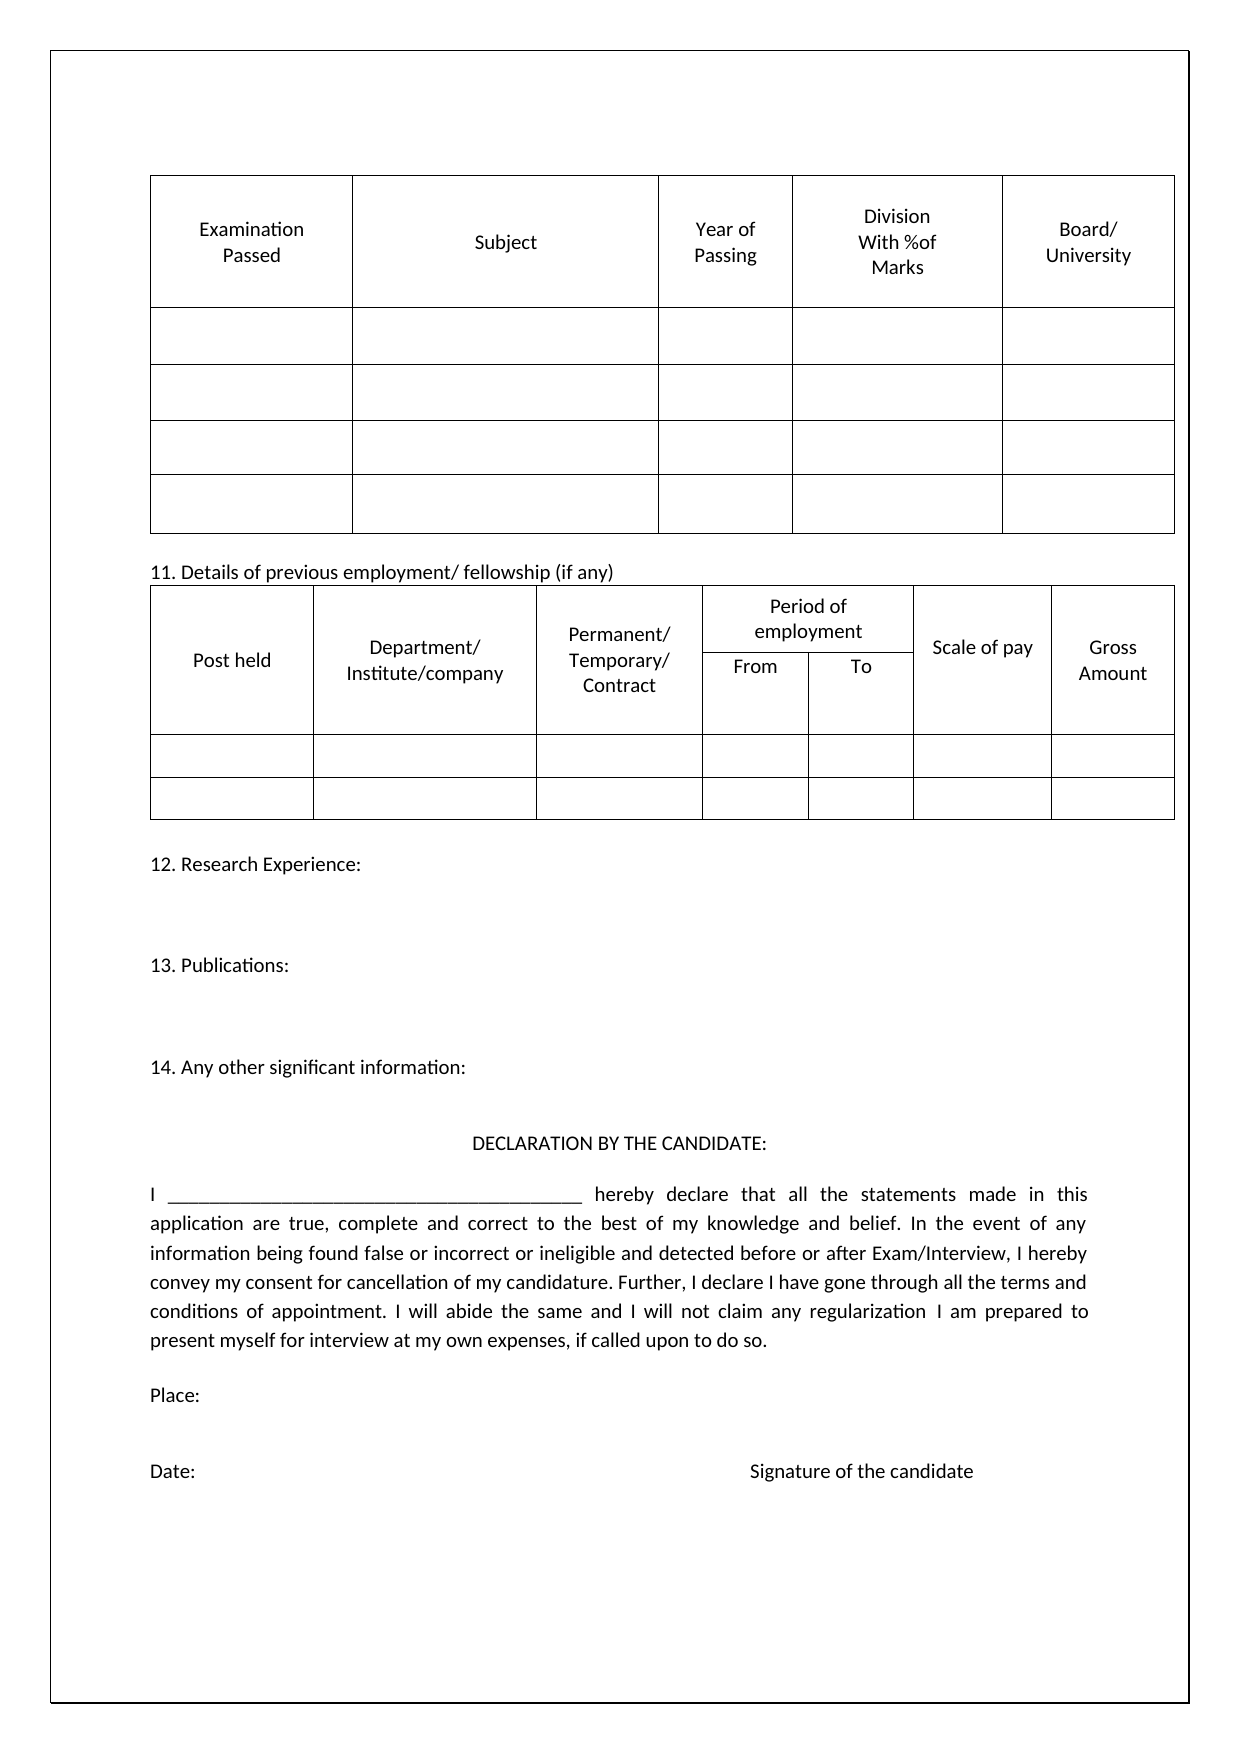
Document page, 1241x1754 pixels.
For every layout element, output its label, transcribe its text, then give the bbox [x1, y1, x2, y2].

text I ________________________________________ hereby declare that all the statements made in this application are true, complete and correct to the best of my knowledge and belief. In the event of any information being found false or incorrect or ineligible and detected before or after Exam/Interview, I hereby convey my consent for cancellation of my candidature. Further, I declare I have gone through all the terms and conditions of appointment. I will abide the same and I will not claim any regularization I am prepared to present myself for interview at my own expenses, if called upon to do so. [150, 1181, 1089, 1353]
table_cell [353, 475, 658, 533]
text 12. Research Experience: [150, 851, 1089, 876]
table_cell [703, 778, 808, 819]
table_header Subject [353, 176, 658, 307]
table_cell [151, 421, 352, 473]
table_cell [914, 735, 1051, 777]
table_cell [809, 735, 913, 777]
table_cell [659, 475, 792, 533]
table_cell [151, 308, 352, 364]
table_cell [353, 365, 658, 420]
table_cell [537, 735, 702, 777]
table_header Department/ Institute/company [314, 586, 536, 734]
table_cell [353, 421, 658, 473]
table_header Post held [151, 586, 313, 734]
table_cell [1052, 735, 1174, 777]
text 11. Details of previous employment/ fellowship (if any) [150, 559, 1089, 585]
table_cell [1052, 778, 1174, 819]
table_cell [151, 475, 352, 533]
table_cell [151, 365, 352, 420]
table_cell [793, 365, 1002, 420]
table_cell [151, 735, 313, 777]
table_header Permanent/ Temporary/ Contract [537, 586, 702, 734]
table_header Gross Amount [1052, 586, 1174, 734]
table_cell [659, 308, 792, 364]
text 14. Any other significant information: [150, 1054, 1089, 1080]
table_cell [314, 778, 536, 819]
table_cell [151, 778, 313, 819]
table_cell [793, 475, 1002, 533]
table_cell From [703, 653, 808, 734]
table_cell [537, 778, 702, 819]
table_cell [353, 308, 658, 364]
table_cell [659, 421, 792, 473]
table_header Period of employment [703, 586, 913, 652]
table_cell [809, 778, 913, 819]
table_cell [1003, 365, 1174, 420]
table_header Examination Passed [151, 176, 352, 307]
table_cell [659, 365, 792, 420]
table_cell [703, 735, 808, 777]
table_cell [1003, 475, 1174, 533]
text DECLARATION BY THE CANDIDATE: [150, 1131, 1089, 1156]
table_cell [793, 308, 1002, 364]
table_cell To [809, 653, 913, 734]
table_cell [314, 735, 536, 777]
text Place: [150, 1382, 1089, 1407]
table_header Board/ University [1003, 176, 1174, 307]
table_header Scale of pay [914, 586, 1051, 734]
table_cell [1003, 421, 1174, 473]
table_header Year of Passing [659, 176, 792, 307]
text Date: Signature of the candidate [150, 1458, 1089, 1483]
table_cell [1003, 308, 1174, 364]
table_header Division With %of Marks [793, 176, 1002, 307]
text 13. Publications: [150, 953, 1089, 978]
table_cell [914, 778, 1051, 819]
table_cell [793, 421, 1002, 473]
